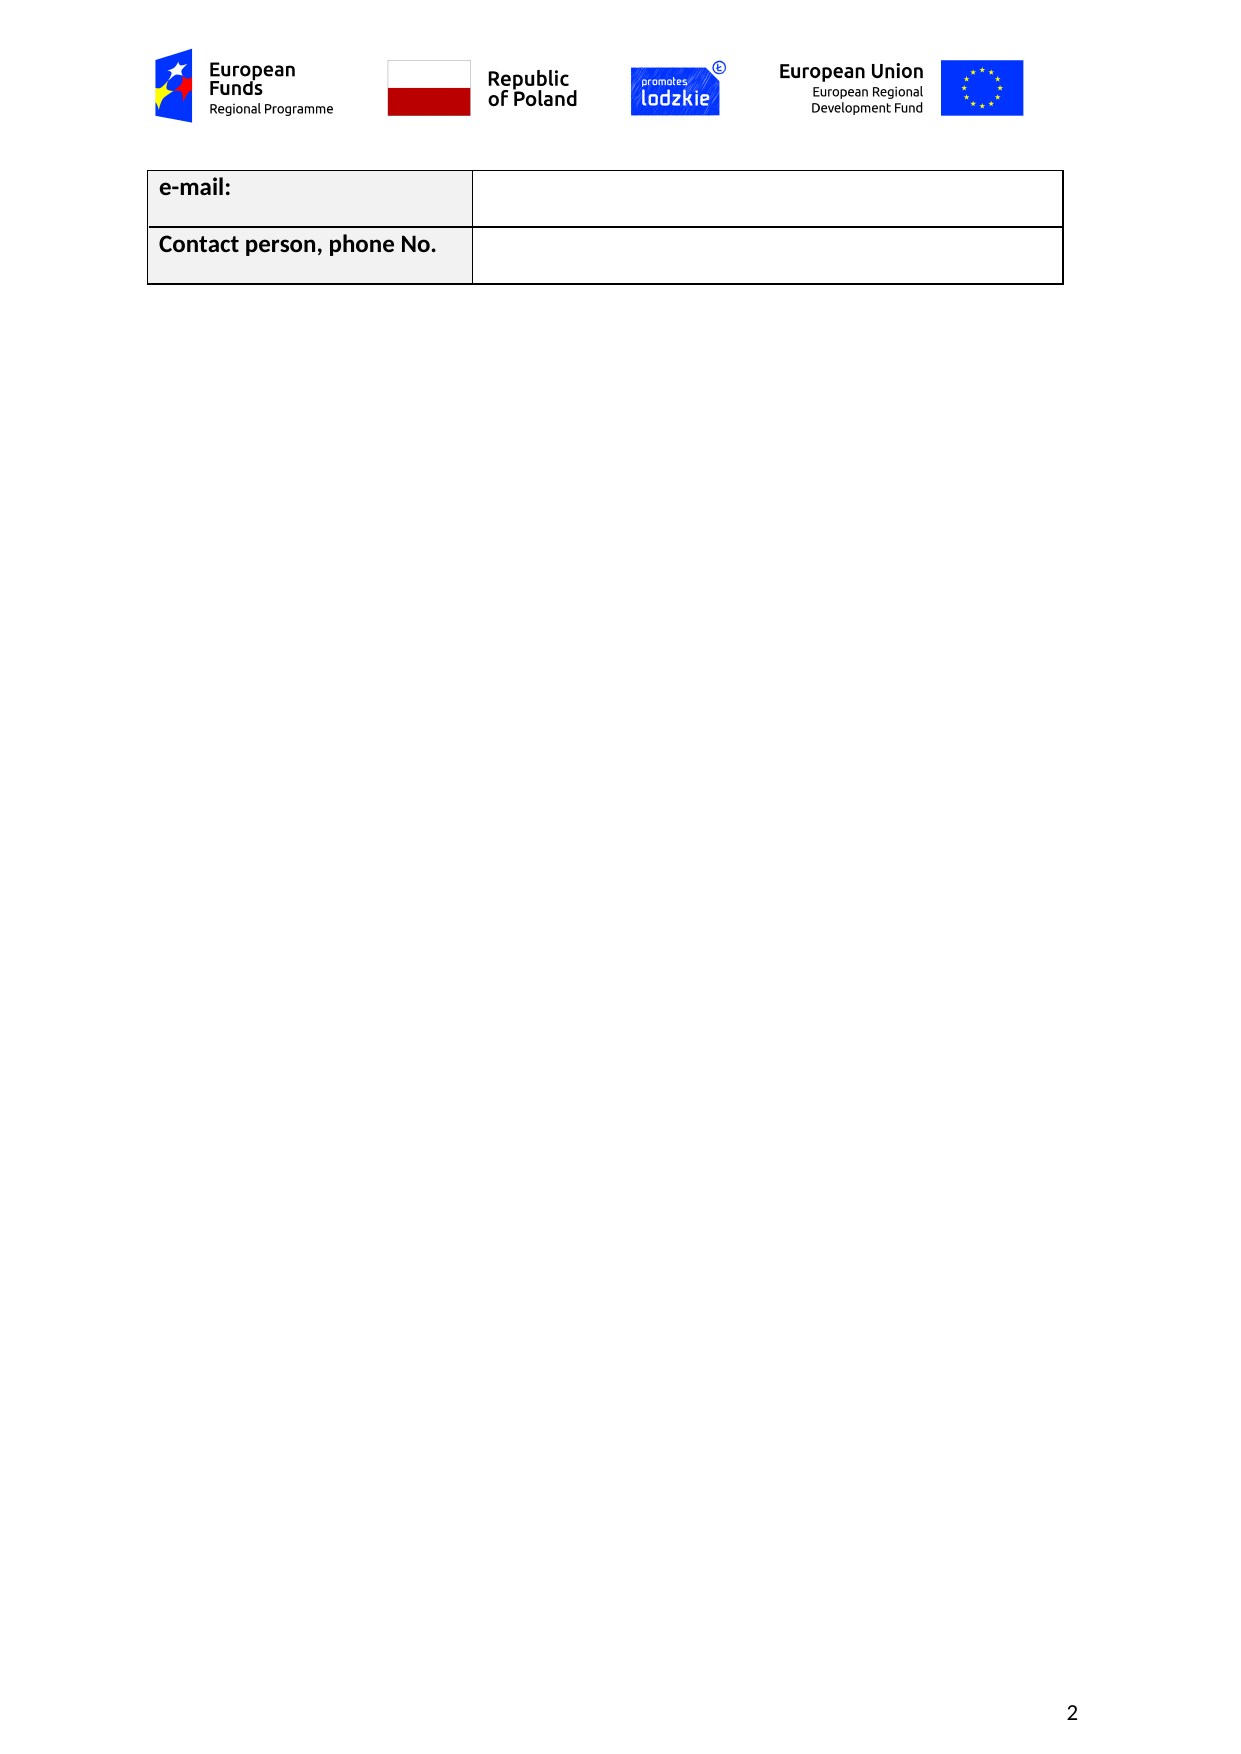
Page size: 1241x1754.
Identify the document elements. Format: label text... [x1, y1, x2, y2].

table_cell [473, 228, 1062, 283]
table_cell e-mail: [148, 171, 472, 226]
table_cell Contact person, phone No. [148, 227, 472, 283]
table_cell [473, 171, 1062, 226]
picture [118, 29, 1078, 142]
